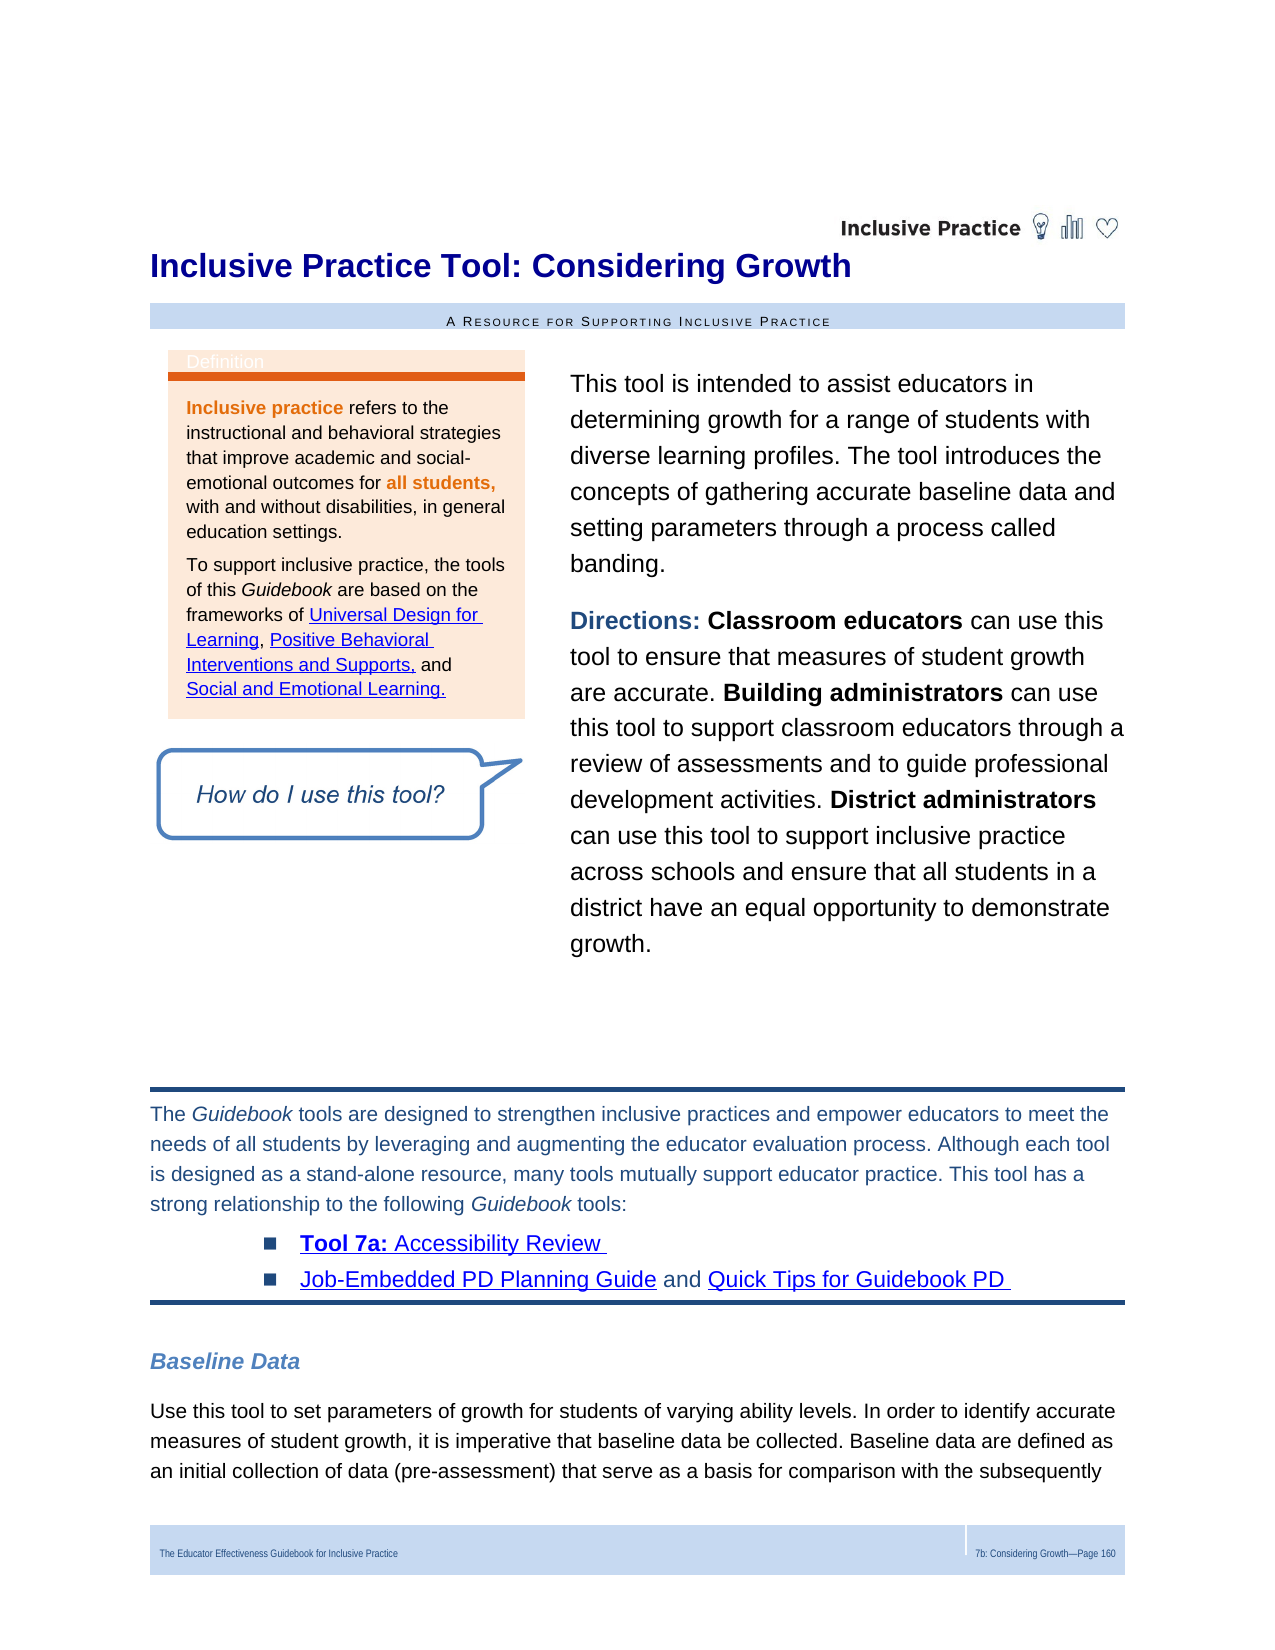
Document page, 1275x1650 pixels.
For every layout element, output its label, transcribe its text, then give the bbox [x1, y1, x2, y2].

picture [833, 205, 1125, 247]
text A Resource for Supporting Inclusive Practice [150, 303, 1125, 329]
subtitle Inclusive Practice Tool: Considering Growth [150, 246, 1125, 285]
text The Guidebook tools are designed to strengthen inclusive practices and empower educators to meet the needs of all students by leveraging and augmenting the educator evaluation process. Although each tool is designed as a stand-alone resource, many tools mutually support educator practice. This tool has a strong relationship to the following Guidebook tools: [150, 1092, 1125, 1216]
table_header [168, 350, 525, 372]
text This tool is intended to assist educators in determining growth for a range of students with diverse learning profiles. The tool introduces the concepts of gathering accurate baseline data and setting parameters through a process called banding. [570, 369, 1125, 578]
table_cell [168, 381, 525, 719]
picture [150, 743, 525, 844]
text Directions: Classroom educators can use this tool to ensure that measures of student growth are accurate. Building administrators can use this tool to support classroom educators through a review of assessments and to guide professional development activities. District administrators can use this tool to support inclusive practice across schools and ensure that all students in a district have an equal opportunity to demonstrate growth. [570, 606, 1125, 958]
list Tool 7a: Accessibility Review [262, 1228, 1125, 1257]
list Job-Embedded PD Planning Guide and Quick Tips for Guidebook PD [262, 1264, 1125, 1292]
subtitle Baseline Data [150, 1348, 1125, 1374]
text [150, 1399, 1125, 1483]
